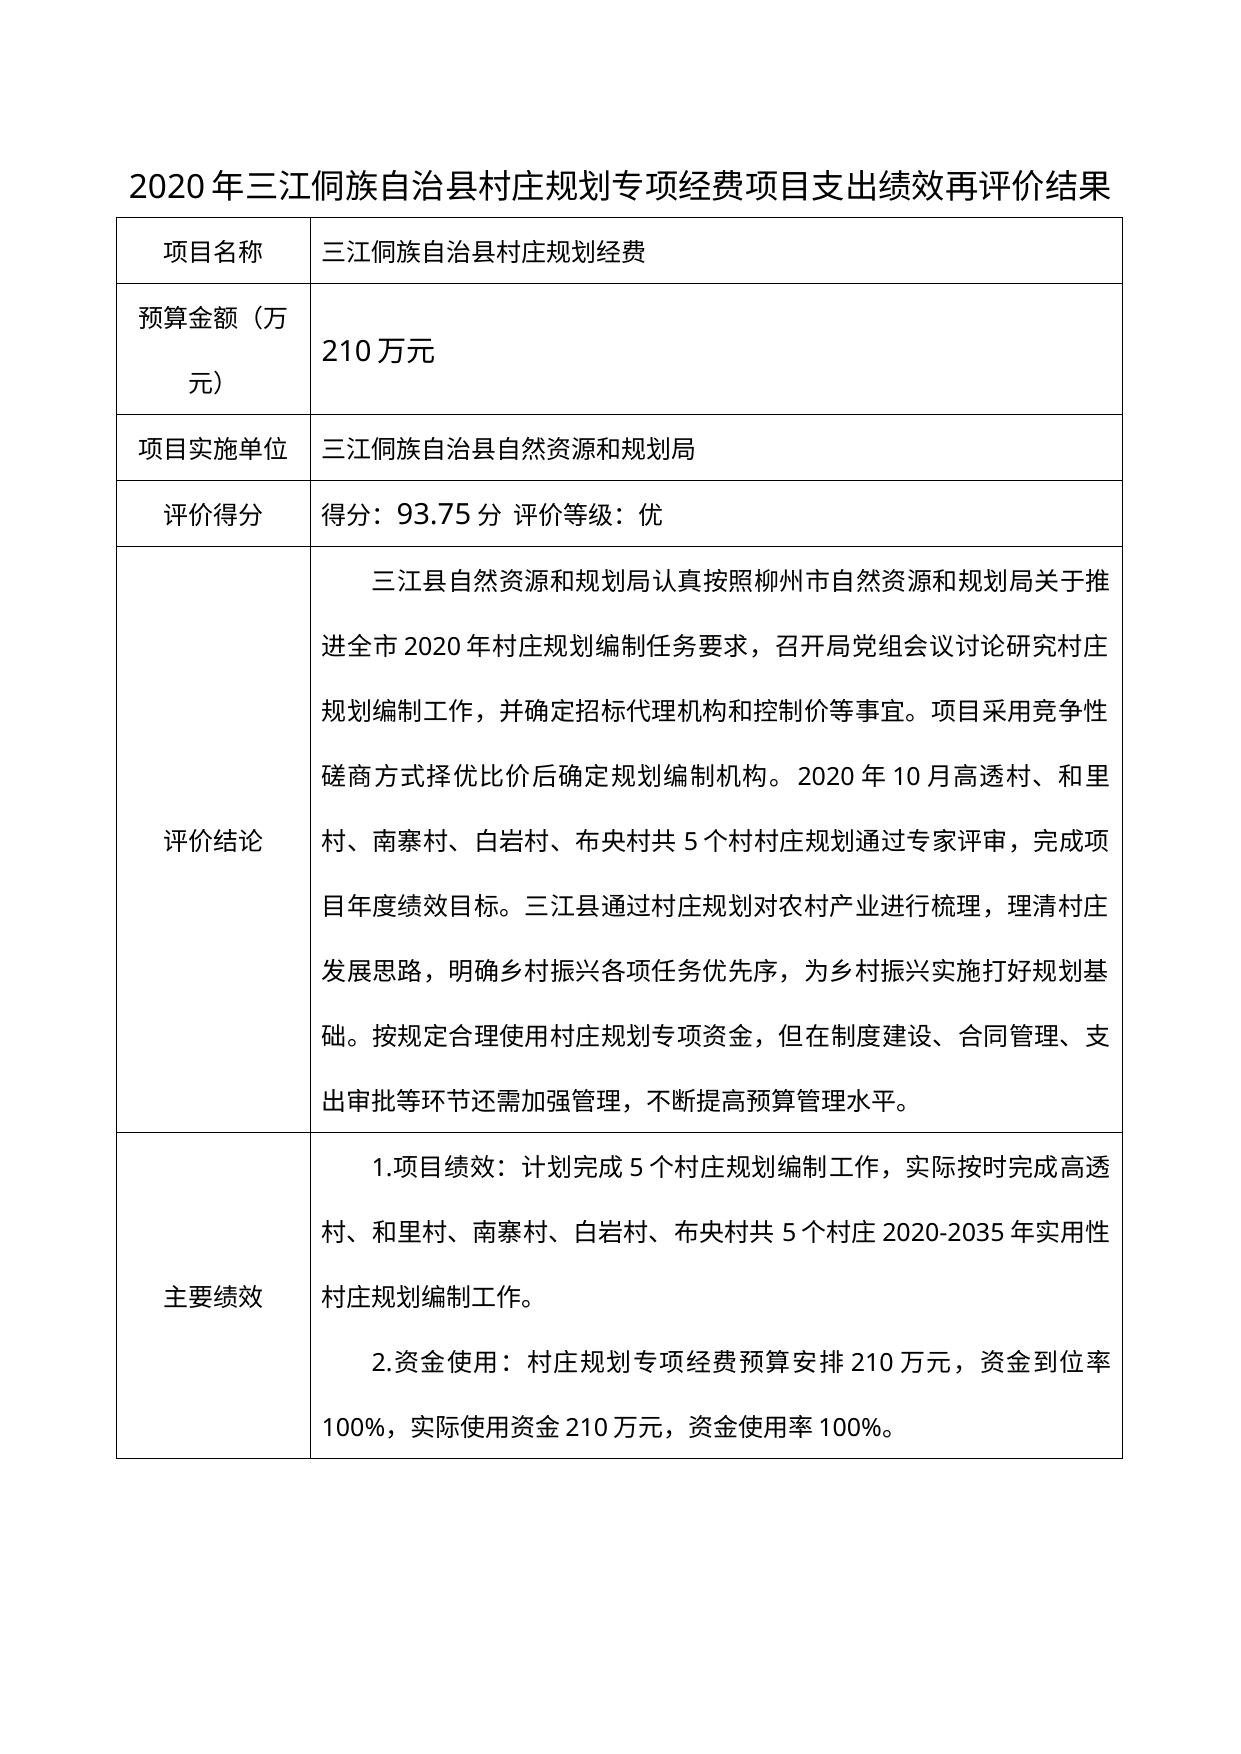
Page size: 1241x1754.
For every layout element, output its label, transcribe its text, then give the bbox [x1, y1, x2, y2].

table_cell 得分：93.75分 评价等级：优 [311, 481, 1122, 546]
table_header 三江侗族自治县村庄规划经费 [311, 218, 1122, 283]
table_cell 三江侗族自治县自然资源和规划局 [311, 415, 1122, 480]
table_cell 主要绩效 [117, 1133, 310, 1458]
table_header 项目名称 [117, 218, 310, 283]
text 2020年三江侗族自治县村庄规划专项经费项目支出绩效再评价结果 [118, 152, 1122, 217]
table_cell 评价得分 [117, 481, 310, 546]
table_cell 三江县自然资源和规划局认真按照柳州市自然资源和规划局关于推进全市2020年村庄规划编制任务要求，召开局党组会议讨论研究村庄规划编制工作，并确定招标代理机构和控制价等事宜。项目采用竞争性磋商方式择优比价后确定规划编制机构。2020年10月高透村、和里村、南寨村、白岩村、布央村共5个村村庄规划通过专家评审，完成项目年度绩效目标。三江县通过村庄规划对农村产业进行梳理，理清村庄发展思路，明确乡村振兴各项任务优先序，为乡村振兴实施打好规划基础。按规定合理使用村庄规划专项资金，但在制度建设、合同管理、支出审批等环节还需加强管理，不断提高预算管理水平。 [311, 547, 1122, 1132]
table_cell 210万元 [311, 284, 1122, 414]
table_cell 预算金额（万元） [117, 284, 310, 414]
table_cell 项目实施单位 [117, 415, 310, 480]
table_cell 评价结论 [117, 547, 310, 1132]
table_cell 1.项目绩效：计划完成5个村庄规划编制工作，实际按时完成高透村、和里村、南寨村、白岩村、布央村共5个村庄2020-2035年实用性村庄规划编制工作。 2.资金使用：村庄规划专项经费预算安排210万元，资金到位率100%，实际使用资金210万元，资金使用率100%。 [311, 1133, 1122, 1458]
